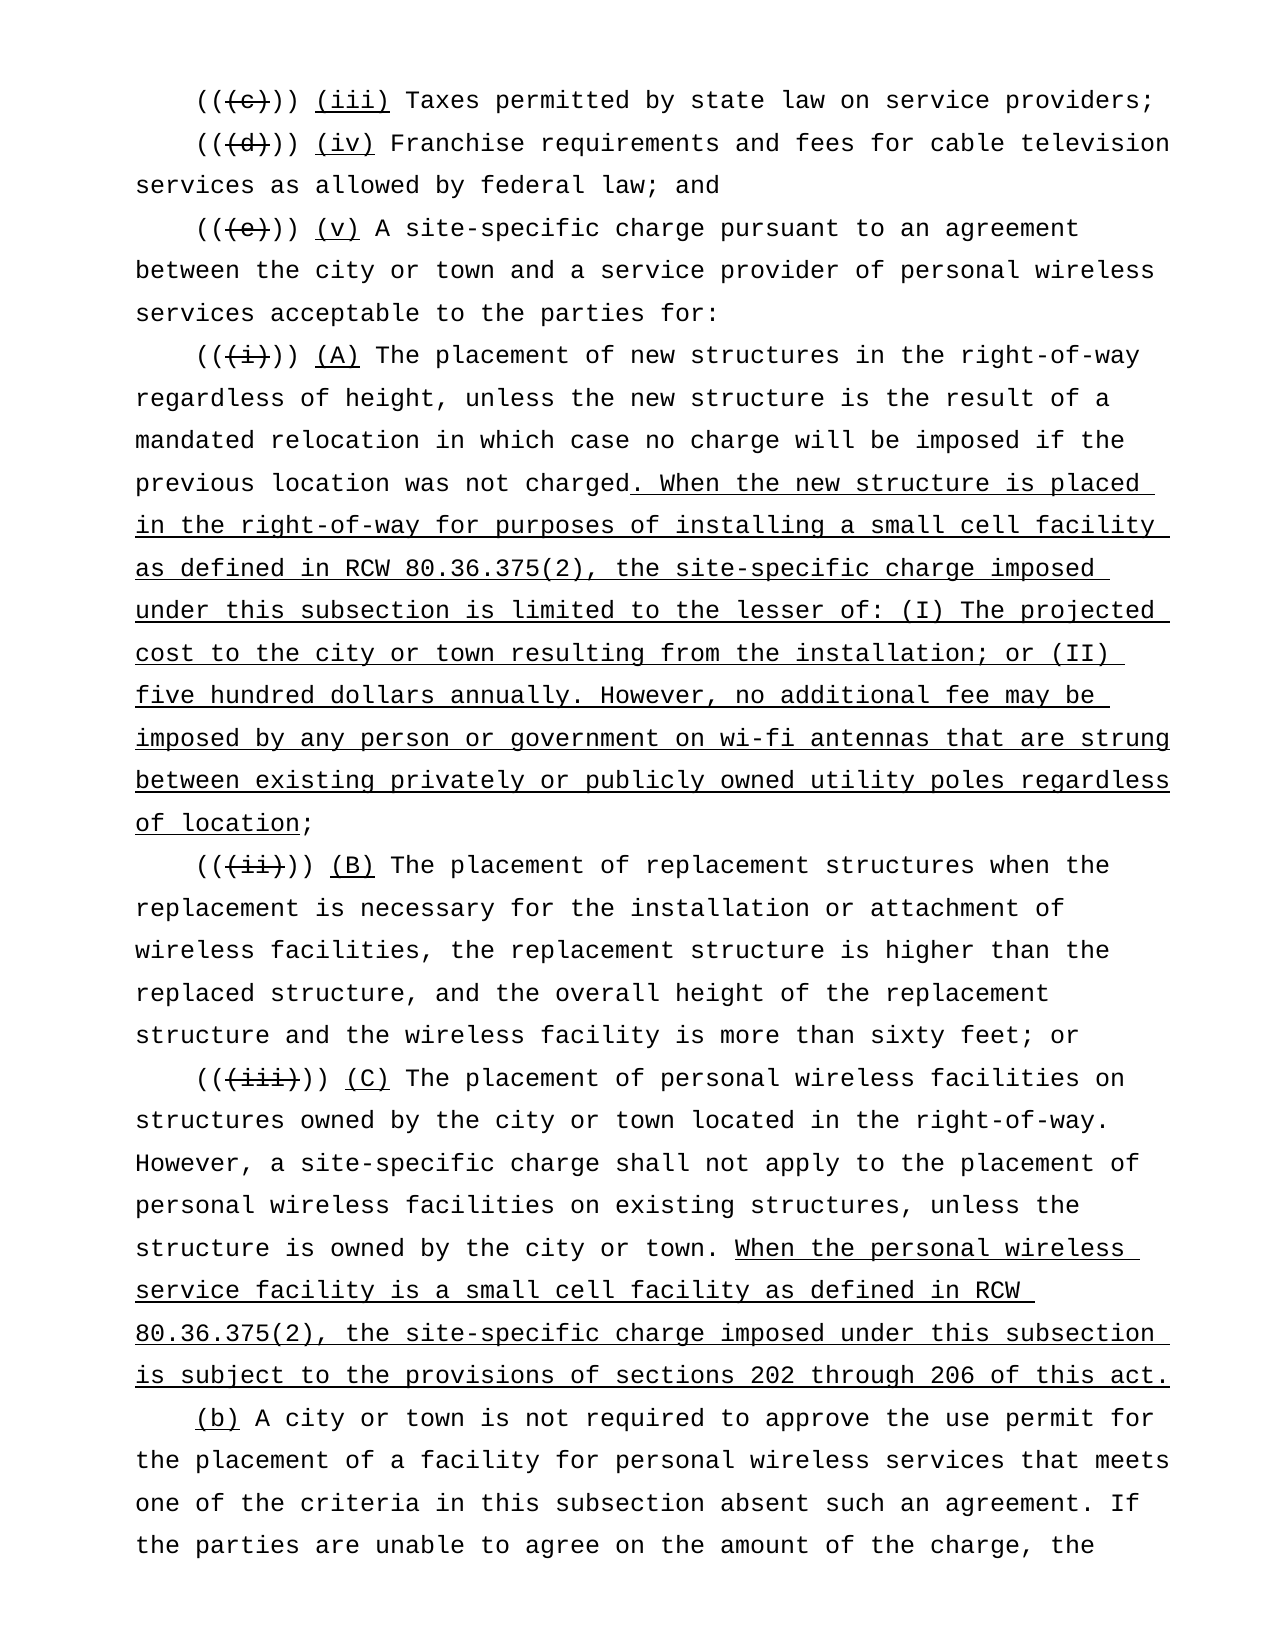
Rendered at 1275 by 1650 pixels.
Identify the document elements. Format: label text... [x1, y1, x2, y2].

text (((ii))) (B) The placement of replacement structures when the replacement is necessary for the installation or attachment of wireless facilities, the replacement structure is higher than the replaced structure, and the overall height of the replacement structure and the wireless facility is more than sixty feet; or [135, 840, 1170, 1052]
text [135, 1392, 1170, 1562]
text (((c))) (iii) Taxes permitted by state law on service providers; [135, 75, 1170, 117]
text (((i))) (A) The placement of new structures in the right-of-way regardless of height, unless the new structure is the result of a mandated relocation in which case no charge will be imposed if the previous location was not charged. When the new structure is placed in the right-of-way for purposes of installing a small cell facility as defined in RCW 80.36.375(2), the site-specific charge imposed under this subsection is limited to the lesser of: (I) The projected cost to the city or town resulting from the installation; or (II) five hundred dollars annually. However, no additional fee may be imposed by any person or government on wi-fi antennas that are strung between existing privately or publicly owned utility poles regardless of location; [135, 538, 1170, 621]
text (((iii))) (C) The placement of personal wireless facilities on structures owned by the city or town located in the right-of-way. However, a site-specific charge shall not apply to the placement of personal wireless facilities on existing structures, unless the structure is owned by the city or town. When the personal wireless service facility is a small cell facility as defined in RCW 80.36.375(2), the site-specific charge imposed under this subsection is subject to the provisions of sections 202 through 206 of this act. [135, 1052, 1170, 1344]
text (((d))) (iv) Franchise requirements and fees for cable television services as allowed by federal law; and [135, 117, 1170, 202]
text (((i))) (A) The placement of new structures in the right-of-way regardless of height, unless the new structure is the result of a mandated relocation in which case no charge will be imposed if the previous location was not charged. When the new structure is placed in the right-of-way for purposes of installing a small cell facility as defined in RCW 80.36.375(2), the site-specific charge imposed under this subsection is limited to the lesser of: (I) The projected cost to the city or town resulting from the installation; or (II) five hundred dollars annually. However, no additional fee may be imposed by any person or government on wi-fi antennas that are strung between existing privately or publicly owned utility poles regardless of location; [135, 330, 1170, 536]
text (((iii))) (C) The placement of personal wireless facilities on structures owned by the city or town located in the right-of-way. However, a site-specific charge shall not apply to the placement of personal wireless facilities on existing structures, unless the structure is owned by the city or town. When the personal wireless service facility is a small cell facility as defined in RCW 80.36.375(2), the site-specific charge imposed under this subsection is subject to the provisions of sections 202 through 206 of this act. [135, 1345, 1170, 1386]
text (((i))) (A) The placement of new structures in the right-of-way regardless of height, unless the new structure is the result of a mandated relocation in which case no charge will be imposed if the previous location was not charged. When the new structure is placed in the right-of-way for purposes of installing a small cell facility as defined in RCW 80.36.375(2), the site-specific charge imposed under this subsection is limited to the lesser of: (I) The projected cost to the city or town resulting from the installation; or (II) five hundred dollars annually. However, no additional fee may be imposed by any person or government on wi-fi antennas that are strung between existing privately or publicly owned utility poles regardless of location; [135, 623, 1170, 749]
text (((e))) (v) A site-specific charge pursuant to an agreement between the city or town and a service provider of personal wireless services acceptable to the parties for: [135, 202, 1170, 330]
text (((i))) (A) The placement of new structures in the right-of-way regardless of height, unless the new structure is the result of a mandated relocation in which case no charge will be imposed if the previous location was not charged. When the new structure is placed in the right-of-way for purposes of installing a small cell facility as defined in RCW 80.36.375(2), the site-specific charge imposed under this subsection is limited to the lesser of: (I) The projected cost to the city or town resulting from the installation; or (II) five hundred dollars annually. However, no additional fee may be imposed by any person or government on wi-fi antennas that are strung between existing privately or publicly owned utility poles regardless of location; [135, 793, 1170, 840]
